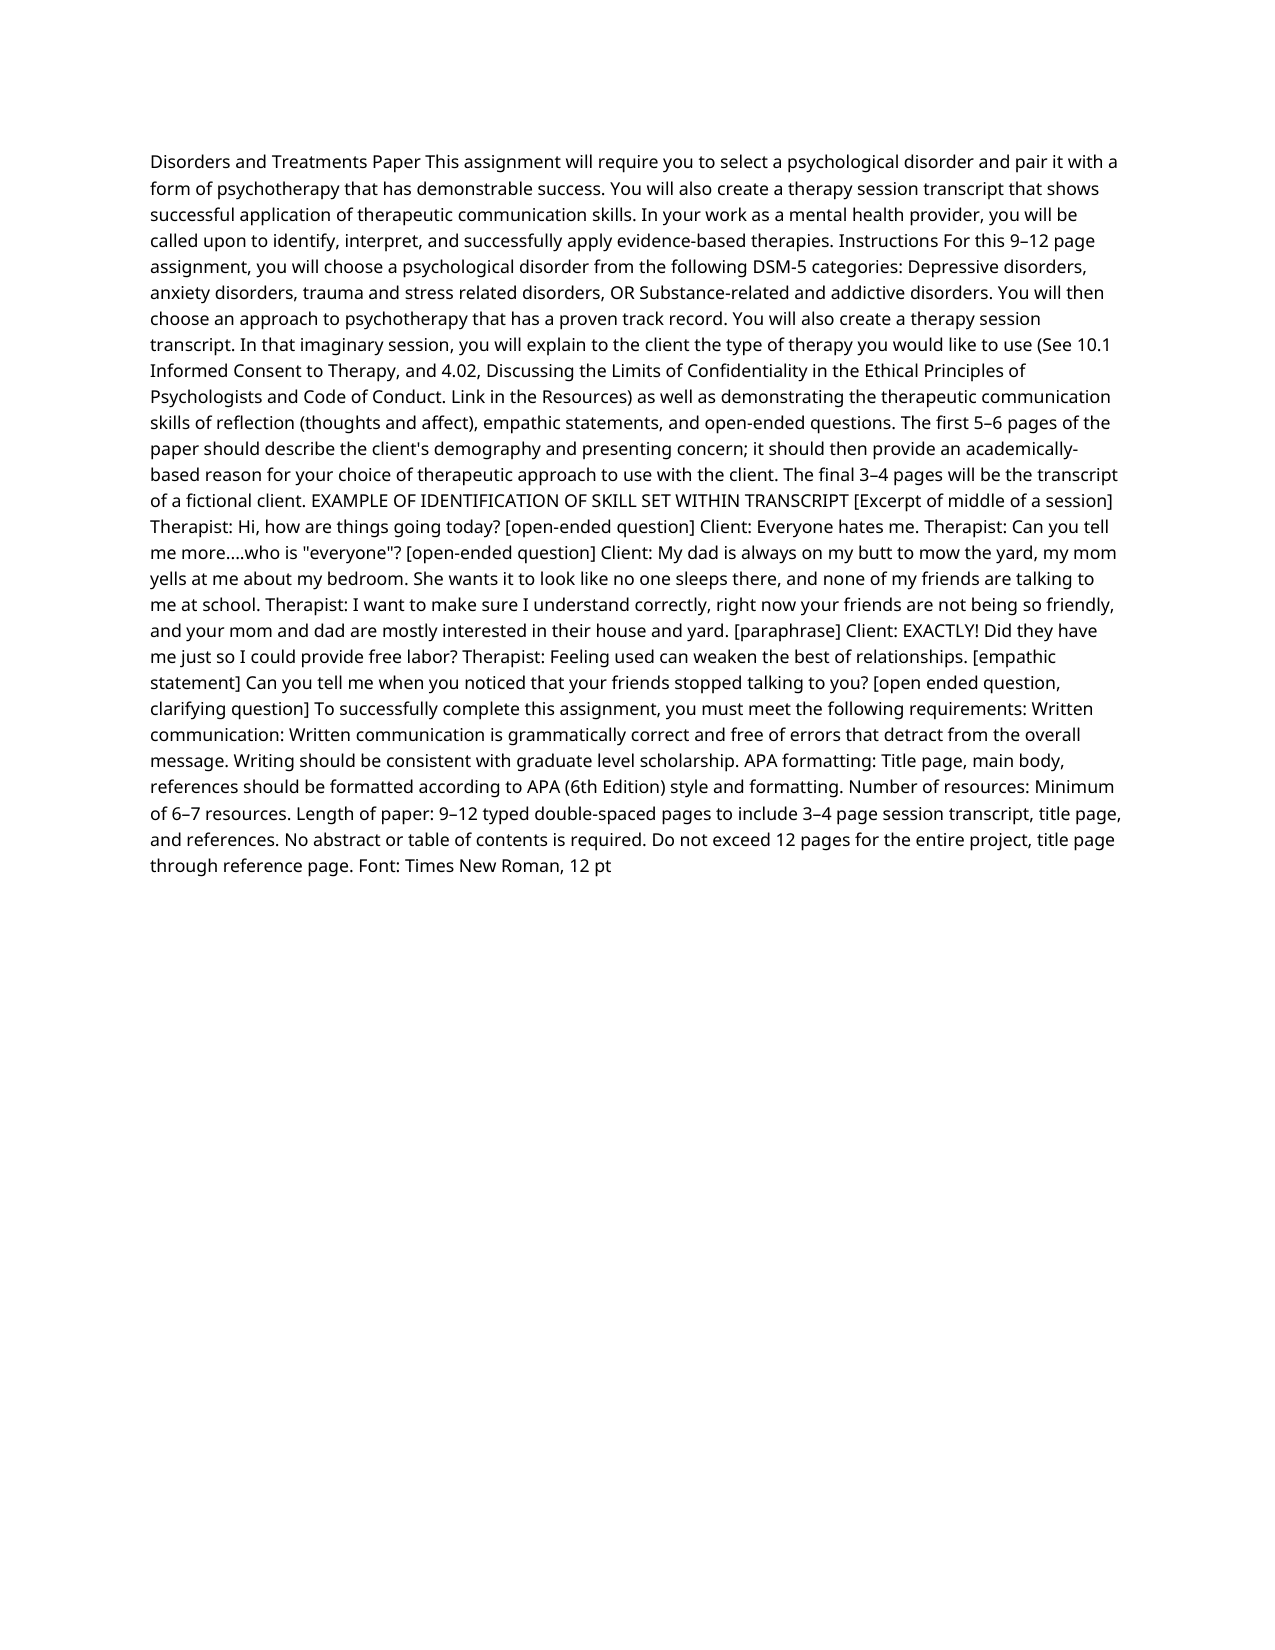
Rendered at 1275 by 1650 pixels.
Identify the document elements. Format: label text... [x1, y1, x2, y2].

text Disorders and Treatments Paper This assignment will require you to select a psychological disorder and pair it with a form of psychotherapy that has demonstrable success. You will also create a therapy session transcript that shows successful application of therapeutic communication skills. In your work as a mental health provider, you will be called upon to identify, interpret, and successfully apply evidence-based therapies. Instructions For this 9–12 page assignment, you will choose a psychological disorder from the following DSM-5 categories: Depressive disorders, anxiety disorders, trauma and stress related disorders, OR Substance-related and addictive disorders. You will then choose an approach to psychotherapy that has a proven track record. You will also create a therapy session transcript. In that imaginary session, you will explain to the client the type of therapy you would like to use (See 10.1 Informed Consent to Therapy, and 4.02, Discussing the Limits of Confidentiality in the Ethical Principles of Psychologists and Code of Conduct. Link in the Resources) as well as demonstrating the therapeutic communication skills of reflection (thoughts and affect), empathic statements, and open-ended questions. The first 5–6 pages of the paper should describe the client's demography and presenting concern; it should then provide an academically-based reason for your choice of therapeutic approach to use with the client. The final 3–4 pages will be the transcript of a fictional client. EXAMPLE OF IDENTIFICATION OF SKILL SET WITHIN TRANSCRIPT [Excerpt of middle of a session] Therapist: Hi, how are things going today? [open-ended question] Client: Everyone hates me. Therapist: Can you tell me more....who is "everyone"? [open-ended question] Client: My dad is always on my butt to mow the yard, my mom yells at me about my bedroom. She wants it to look like no one sleeps there, and none of my friends are talking to me at school. Therapist: I want to make sure I understand correctly, right now your friends are not being so friendly, and your mom and dad are mostly interested in their house and yard. [paraphrase] Client: EXACTLY! Did they have me just so I could provide free labor? Therapist: Feeling used can weaken the best of relationships. [empathic statement] Can you tell me when you noticed that your friends stopped talking to you? [open ended question, clarifying question] To successfully complete this assignment, you must meet the following requirements: Written communication: Written communication is grammatically correct and free of errors that detract from the overall message. Writing should be consistent with graduate level scholarship. APA formatting: Title page, main body, references should be formatted according to APA (6th Edition) style and formatting. Number of resources: Minimum of 6–7 resources. Length of paper: 9–12 typed double-spaced pages to include 3–4 page session transcript, title page, and references. No abstract or table of contents is required. Do not exceed 12 pages for the entire project, title page through reference page. Font: Times New Roman, 12 pt [150, 150, 1125, 877]
